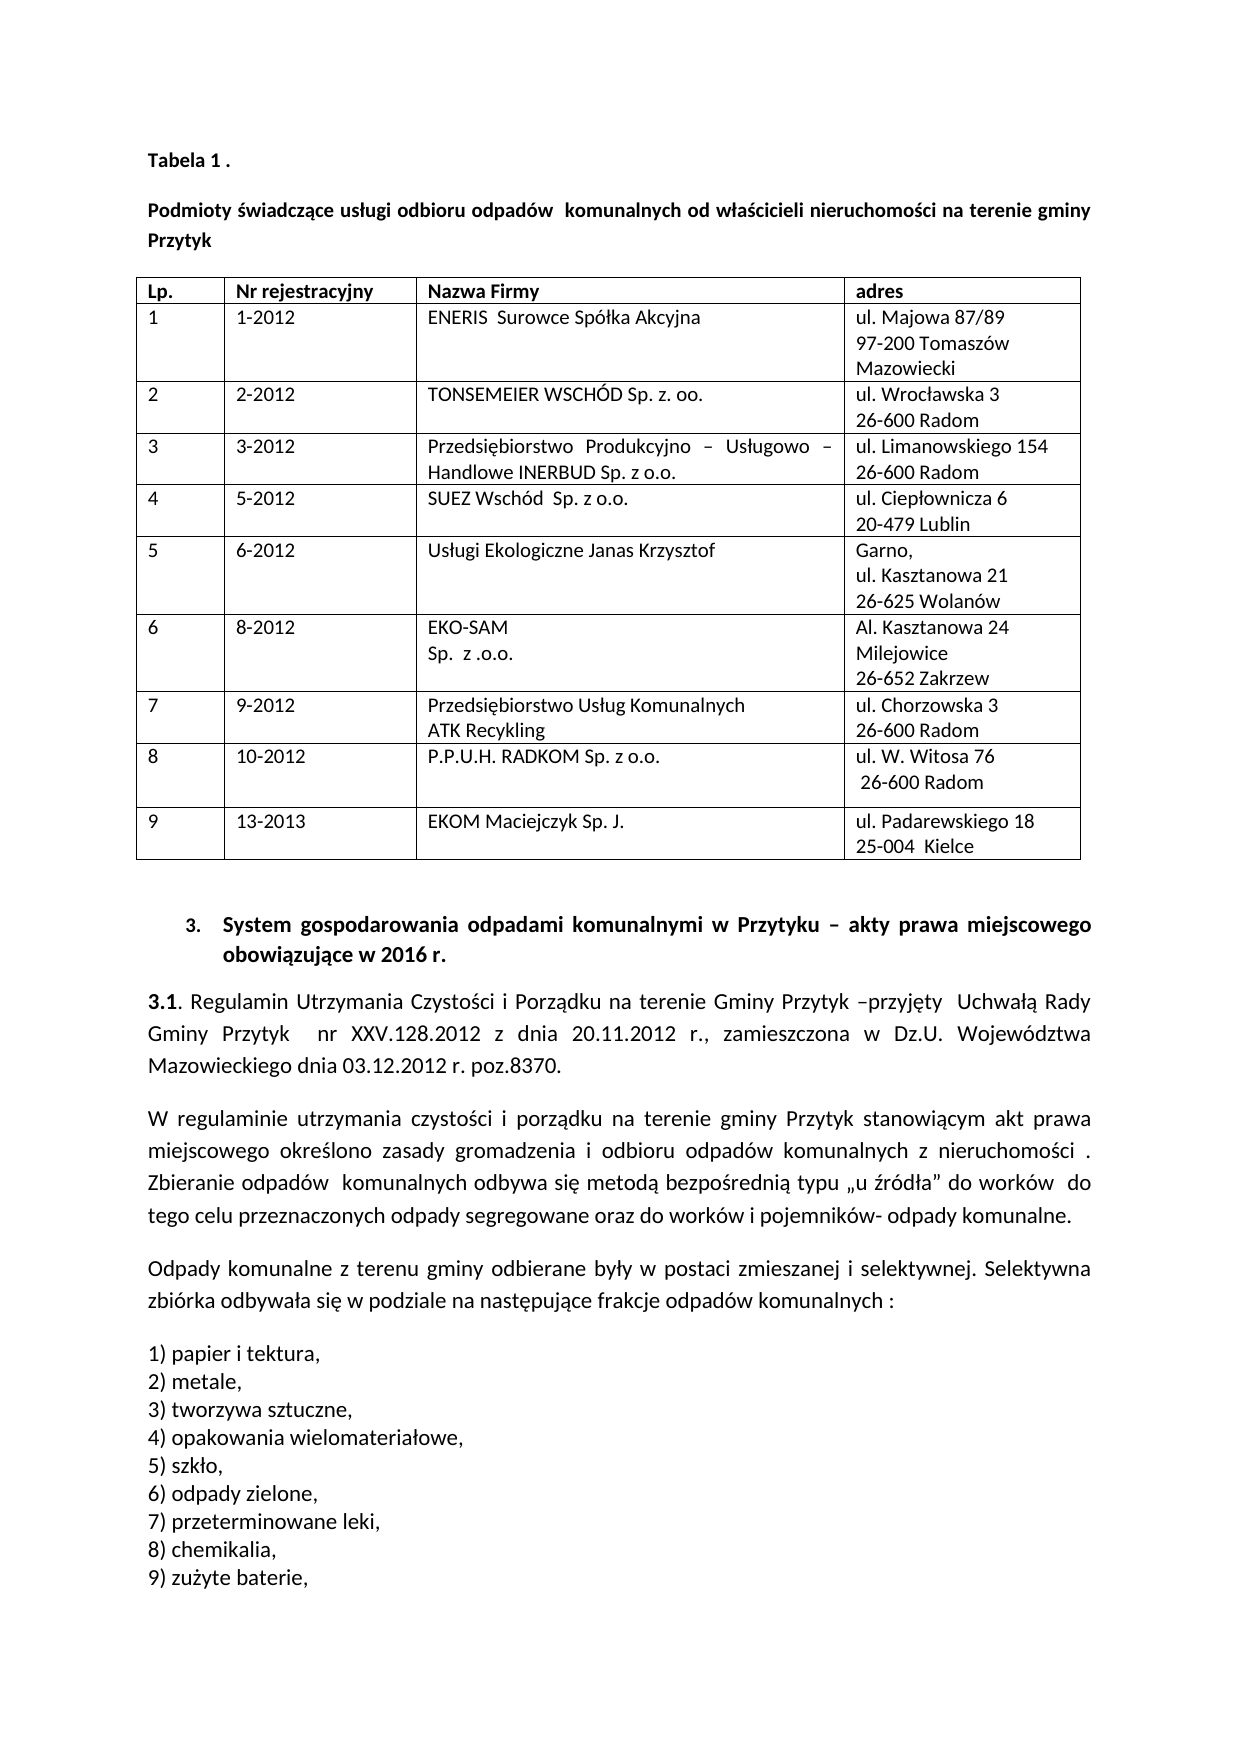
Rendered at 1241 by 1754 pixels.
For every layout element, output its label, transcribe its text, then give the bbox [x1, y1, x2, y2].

table_cell 6-2012 [225, 537, 416, 613]
table_cell SUEZ Wschód Sp. z o.o. [417, 485, 844, 536]
table_cell ul. Padarewskiego 18 25-004 Kielce [845, 808, 1080, 859]
table_cell TONSEMEIER WSCHÓD Sp. z. oo. [417, 382, 844, 432]
table_cell 5-2012 [225, 485, 416, 536]
table_cell 6 [137, 615, 224, 691]
text 7) przeterminowane leki, [148, 1507, 1093, 1535]
text Podmioty świadczące usługi odbioru odpadów komunalnych od właścicieli nieruchomości na terenie gminy Przytyk [148, 198, 1093, 252]
table_cell ENERIS Surowce Spółka Akcyjna [417, 304, 844, 381]
text Odpady komunalne z terenu gminy odbierane były w postaci zmieszanej i selektywnej. Selektywna zbiórka odbywała się w podziale na następujące frakcje odpadów komunalnych : [148, 1254, 1093, 1314]
table_cell 10-2012 [225, 744, 416, 807]
table_cell ul. Chorzowska 3 26-600 Radom [845, 692, 1080, 743]
text 2) metale, [148, 1367, 1093, 1395]
text 4) opakowania wielomateriałowe, [148, 1423, 1093, 1451]
table_cell 1 [137, 304, 224, 381]
table_cell EKOM Maciejczyk Sp. J. [417, 808, 844, 859]
table_cell Al. Kasztanowa 24 Milejowice 26-652 Zakrzew [845, 615, 1080, 691]
table_cell ul. Wrocławska 3 26-600 Radom [845, 382, 1080, 432]
table_cell 13-2013 [225, 808, 416, 859]
text 1) papier i tektura, [148, 1339, 1093, 1367]
text 6) odpady zielone, [148, 1479, 1093, 1507]
table_cell EKO-SAM Sp. z .o.o. [417, 615, 844, 691]
text 9) zużyte baterie, [148, 1563, 1093, 1591]
table_cell 9-2012 [225, 692, 416, 743]
table_header adres [845, 278, 1080, 303]
table_cell ul. W. Witosa 76 26-600 Radom [845, 744, 1080, 807]
table_header Lp. [137, 278, 224, 303]
table_cell 3 [137, 434, 224, 484]
table_cell 2-2012 [225, 382, 416, 432]
table_cell 8-2012 [225, 615, 416, 691]
text 3) tworzywa sztuczne, [148, 1395, 1093, 1423]
table_header Nazwa Firmy [417, 278, 844, 303]
table_cell Przedsiębiorstwo Usług Komunalnych ATK Recykling [417, 692, 844, 743]
table_cell 8 [137, 744, 224, 807]
text 8) chemikalia, [148, 1535, 1093, 1563]
table_cell ul. Majowa 87/89 97-200 Tomaszów Mazowiecki [845, 304, 1080, 381]
table_cell 7 [137, 692, 224, 743]
table_cell ul. Limanowskiego 154 26-600 Radom [845, 434, 1080, 484]
text 3.1. Regulamin Utrzymania Czystości i Porządku na terenie Gminy Przytyk –przyjęty Uchwałą Rady Gminy Przytyk nr XXV.128.2012 z dnia 20.11.2012 r., zamieszczona w Dz.U. Województwa Mazowieckiego dnia 03.12.2012 r. poz.8370. [148, 987, 1093, 1079]
table_header Nr rejestracyjny [225, 278, 416, 303]
table_cell 9 [137, 808, 224, 859]
table_cell 3-2012 [225, 434, 416, 484]
table_cell 4 [137, 485, 224, 536]
table_cell ul. Ciepłownicza 6 20-479 Lublin [845, 485, 1080, 536]
text W regulaminie utrzymania czystości i porządku na terenie gminy Przytyk stanowiącym akt prawa miejscowego określono zasady gromadzenia i odbioru odpadów komunalnych z nieruchomości . Zbieranie odpadów komunalnych odbywa się metodą bezpośrednią typu „u źródła” do worków do tego celu przeznaczonych odpady segregowane oraz do worków i pojemników- odpady komunalne. [148, 1104, 1093, 1229]
table_cell Usługi Ekologiczne Janas Krzysztof [417, 537, 844, 613]
table_cell 1-2012 [225, 304, 416, 381]
table_cell 5 [137, 537, 224, 613]
table_cell Przedsiębiorstwo Produkcyjno – Usługowo – Handlowe INERBUD Sp. z o.o. [417, 434, 844, 484]
text 5) szkło, [148, 1451, 1093, 1479]
text Tabela 1 . [148, 148, 1093, 173]
table_cell Garno, ul. Kasztanowa 21 26-625 Wolanów [845, 537, 1080, 613]
list System gospodarowania odpadami komunalnymi w Przytyku – akty prawa miejscowego obowiązujące w 2016 r. [185, 910, 1093, 968]
table_cell P.P.U.H. RADKOM Sp. z o.o. [417, 744, 844, 807]
table_cell 2 [137, 382, 224, 432]
